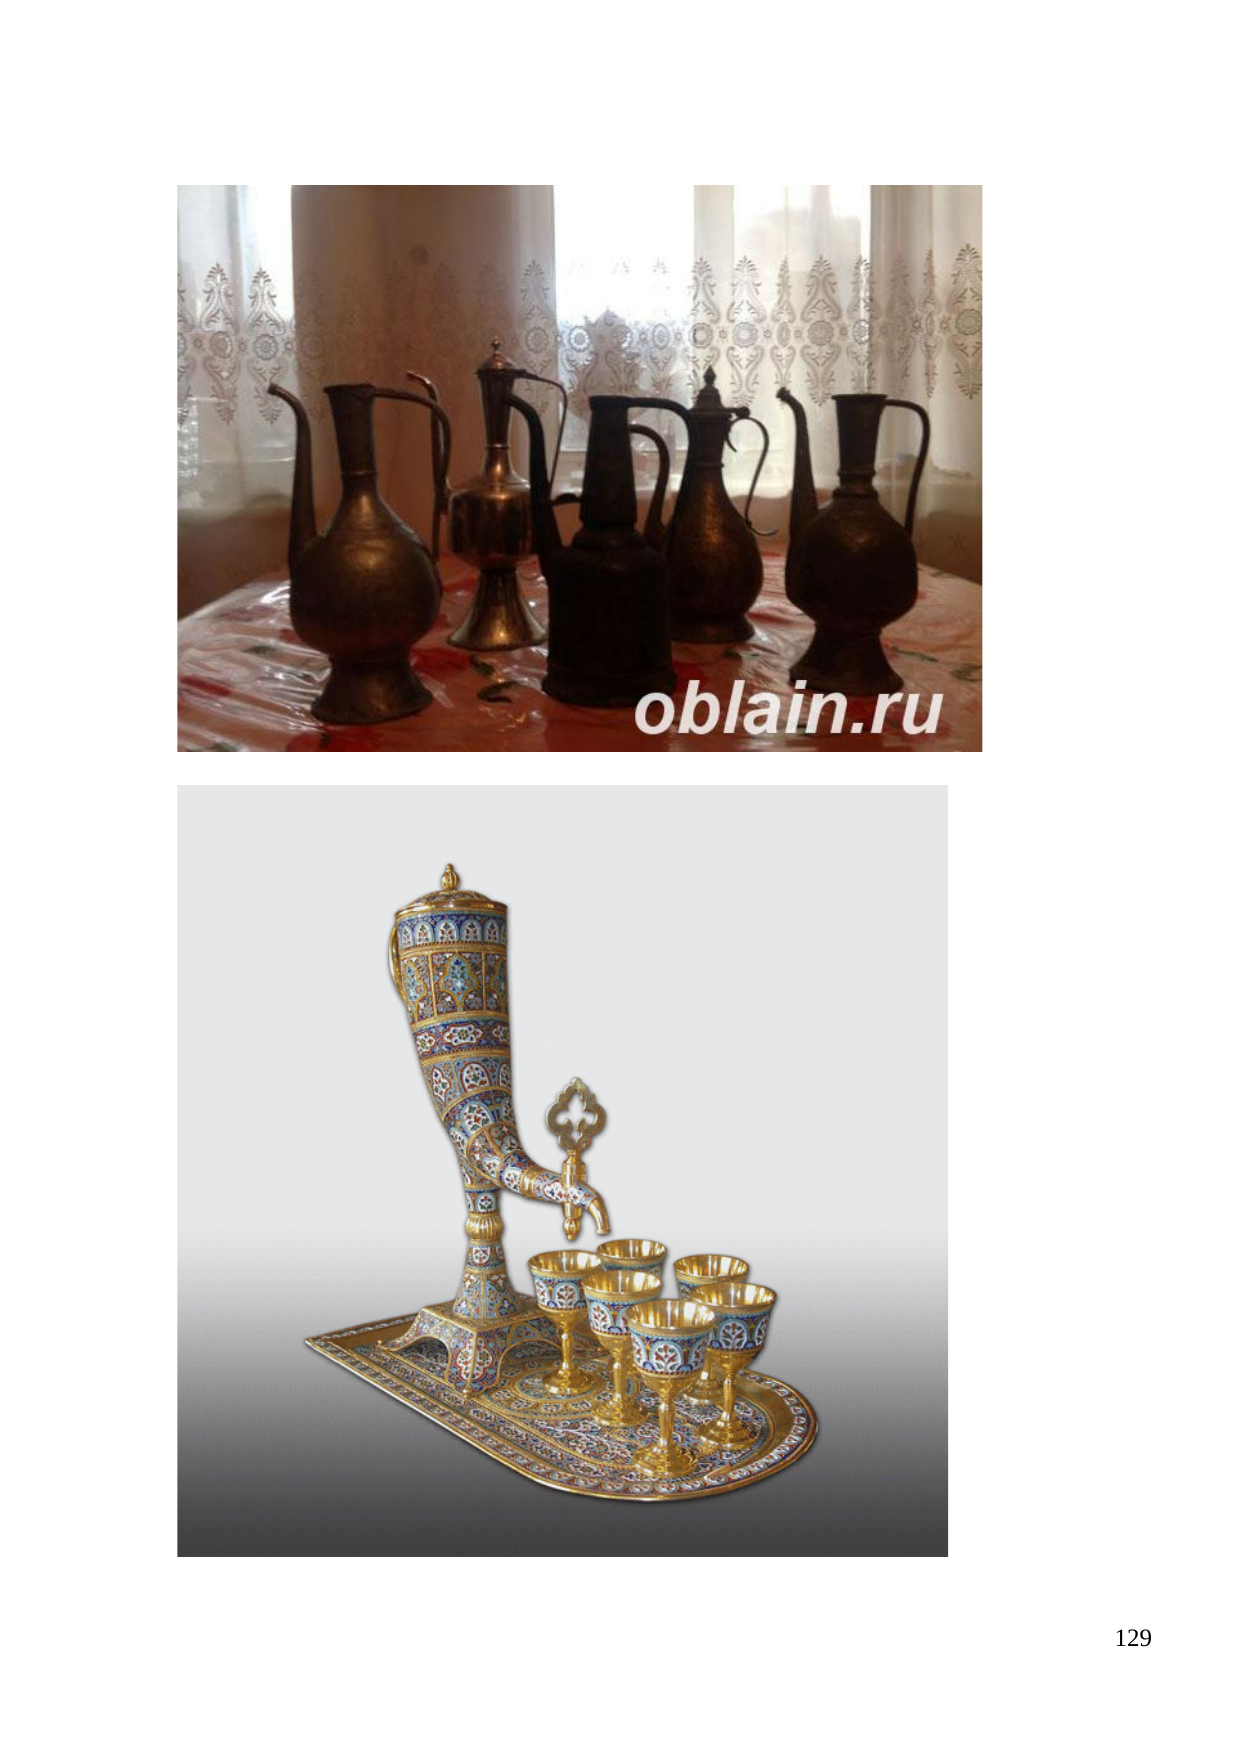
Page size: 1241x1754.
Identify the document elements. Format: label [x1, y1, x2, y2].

picture [177, 185, 983, 752]
picture [177, 785, 949, 1557]
